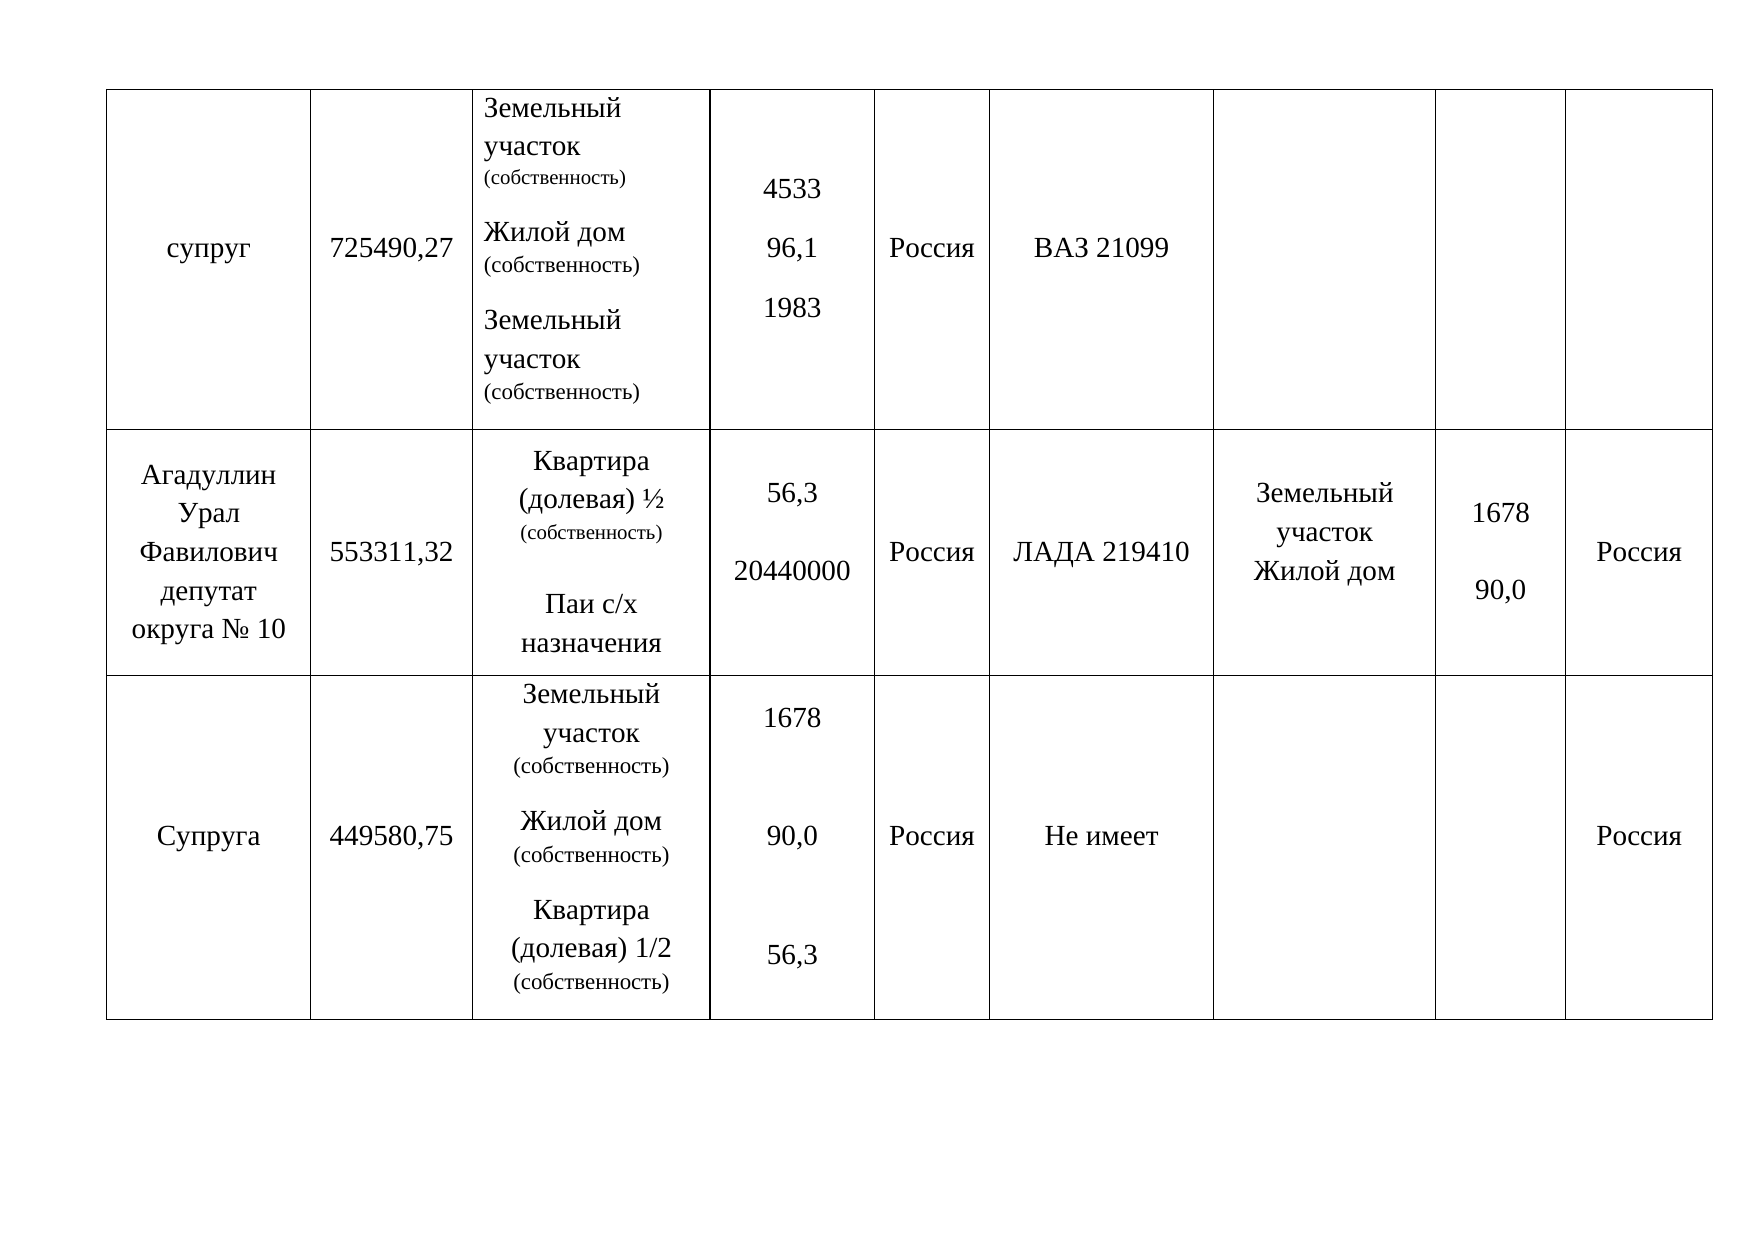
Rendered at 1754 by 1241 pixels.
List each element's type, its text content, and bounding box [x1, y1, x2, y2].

table_cell [1436, 90, 1565, 429]
table_cell 1678 90,0 [1436, 430, 1565, 675]
table_cell ВАЗ 21099 [990, 90, 1213, 429]
table_cell Россия [1566, 430, 1712, 675]
table_cell Агадуллин Урал Фавилович депутат округа № 10 [107, 430, 310, 675]
table_cell 4533 96,1 1983 [711, 90, 874, 429]
table_cell Земельный участок (собственность) Жилой дом (собственность) Квартира (долевая) 1/2 (собственность) [473, 676, 709, 1019]
table_cell 553311,32 [311, 430, 472, 675]
table_cell Супруга [107, 676, 310, 1019]
table_cell супруг [107, 90, 310, 429]
table_cell Россия [875, 430, 989, 675]
table_cell Россия [1566, 676, 1712, 1019]
table_cell 725490,27 [311, 90, 472, 429]
table_cell Земельный участок (собственность) Жилой дом (собственность) Земельный участок (собственность) [473, 90, 709, 429]
table_cell 56,3 20440000 [711, 430, 874, 675]
table_cell Квартира (долевая) ½ (собственность) Паи с/х назначения [473, 430, 709, 675]
table_cell [1214, 676, 1435, 1019]
table_cell [1566, 90, 1712, 429]
table_cell [1436, 676, 1565, 1019]
table_cell Не имеет [990, 676, 1213, 1019]
table_cell Россия [875, 90, 989, 429]
table_cell 449580,75 [311, 676, 472, 1019]
table_cell Россия [875, 676, 989, 1019]
table_cell Земельный участок Жилой дом [1214, 430, 1435, 675]
table_cell ЛАДА 219410 [990, 430, 1213, 675]
table_cell [1214, 90, 1435, 429]
table_cell 1678 90,0 56,3 [711, 676, 874, 1019]
